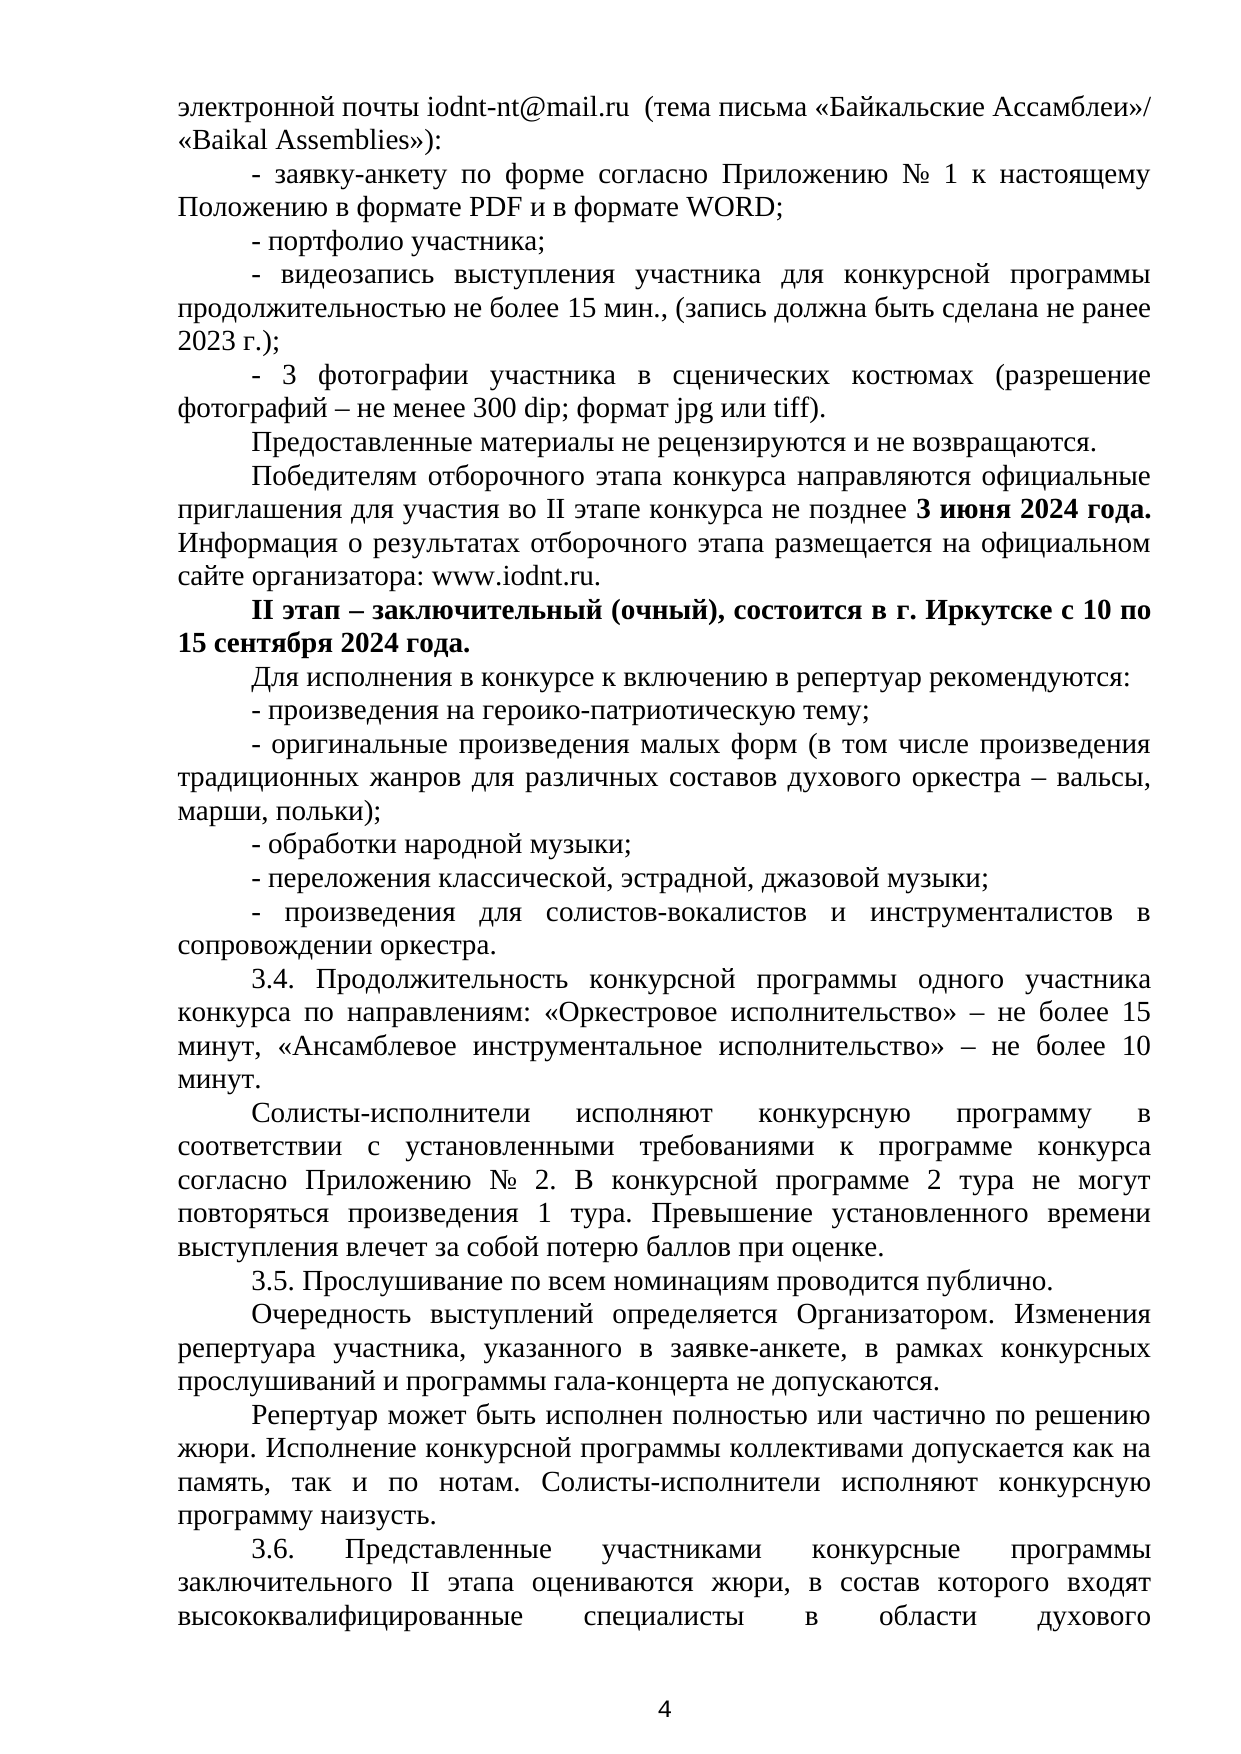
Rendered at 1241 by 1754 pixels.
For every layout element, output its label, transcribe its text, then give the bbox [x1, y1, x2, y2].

text Очередность выступлений определяется Организатором. Изменения репертуара участника, указанного в заявке-анкете, в рамках конкурсных прослушиваний и программы гала-концерта не допускаются. [177, 1296, 1152, 1397]
text - произведения для солистов-вокалистов и инструменталистов в сопровождении оркестра. [177, 894, 1152, 961]
text Для исполнения в конкурсе к включению в репертуар рекомендуются: [177, 659, 1152, 692]
text - обработки народной музыки; [177, 827, 1152, 860]
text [177, 89, 1152, 156]
text 3.4. Продолжительность конкурсной программы одного участника конкурса по направлениям: «Оркестровое исполнительство» – не более 15 минут, «Ансамблевое инструментальное исполнительство» – не более 10 минут. [177, 961, 1152, 1095]
text Солисты-исполнители исполняют конкурсную программу в соответствии с установленными требованиями к программе конкурса согласно Приложению № 2. В конкурсной программе 2 тура не могут повторяться произведения 1 тура. Превышение установленного времени выступления влечет за собой потерю баллов при оценке. [177, 1095, 1152, 1263]
text - оригинальные произведения малых форм (в том числе произведения традиционных жанров для различных составов духового оркестра – вальсы, марши, польки); [177, 726, 1152, 827]
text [177, 1531, 1152, 1632]
text 3.5. Прослушивание по всем номинациям проводится публично. [177, 1263, 1152, 1296]
text - 3 фотографии участника в сценических костюмах (разрешение фотографий – не менее 300 dip; формат jpg или tiff). [177, 357, 1152, 424]
text Репертуар может быть исполнен полностью или частично по решению жюри. Исполнение конкурсной программы коллективами допускается как на память, так и по нотам. Солисты-исполнители исполняют конкурсную программу наизусть. [177, 1397, 1152, 1531]
text - видеозапись выступления участника для конкурсной программы продолжительностью не более 15 мин., (запись должна быть сделана не ранее 2023 г.); [177, 256, 1152, 357]
text - переложения классической, эстрадной, джазовой музыки; [177, 860, 1152, 894]
text - портфолио участника; [177, 223, 1152, 256]
text Предоставленные материалы не рецензируются и не возвращаются. [177, 424, 1152, 458]
text - заявку-анкету по форме согласно Приложению № 1 к настоящему Положению в формате PDF и в формате WORD; [177, 156, 1152, 223]
text - произведения на героико-патриотическую тему; [177, 692, 1152, 726]
text II этап – заключительный (очный), состоится в г. Иркутске с 10 по 15 сентября 2024 года. [177, 592, 1152, 659]
text Победителям отборочного этапа конкурса направляются официальные приглашения для участия во II этапе конкурса не позднее 3 июня 2024 года. Информация о результатах отборочного этапа размещается на официальном сайте организатора: www.iodnt.ru. [177, 458, 1152, 592]
